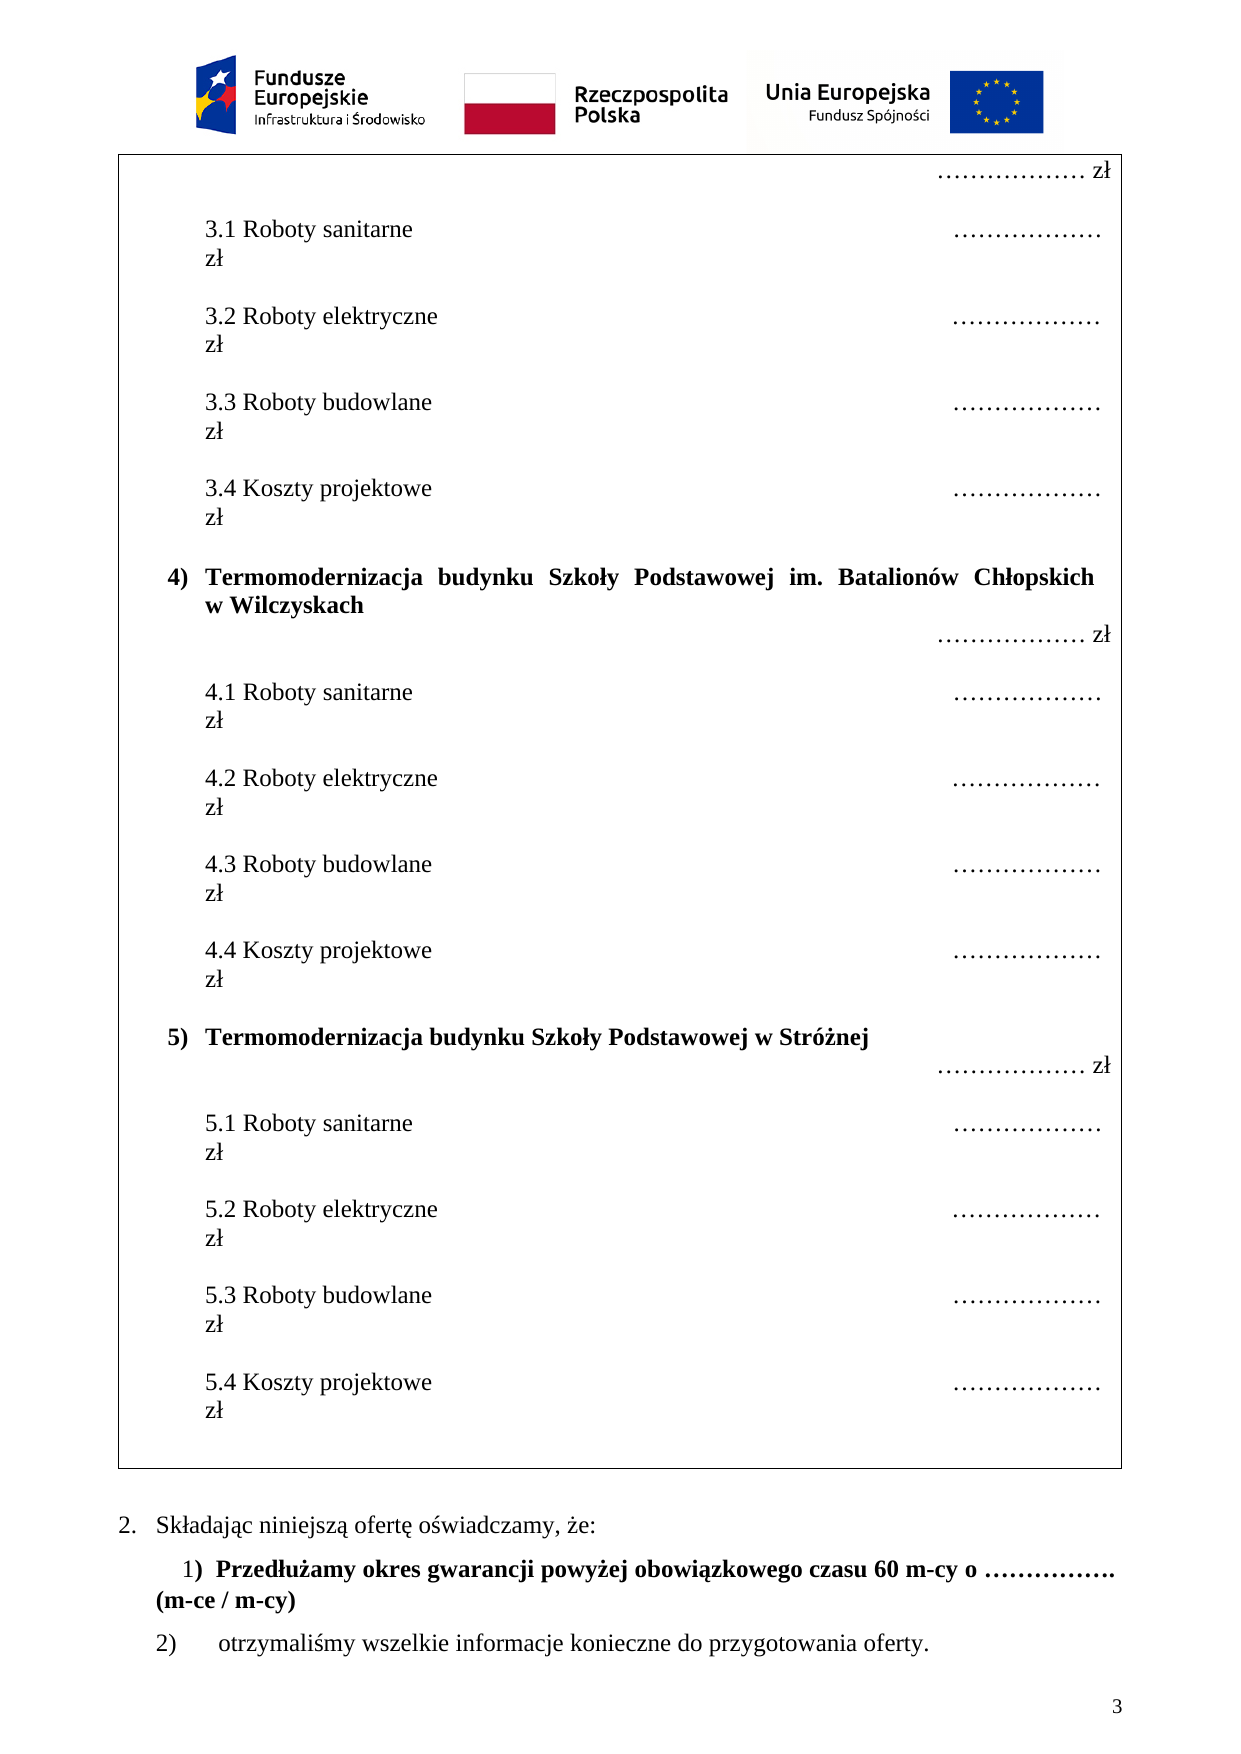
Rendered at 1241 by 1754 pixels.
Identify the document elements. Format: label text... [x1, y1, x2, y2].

list Składając niniejszą ofertę oświadczamy, że: [118, 1510, 1122, 1539]
picture [176, 35, 1064, 154]
list otrzymaliśmy wszelkie informacje konieczne do przygotowania oferty. [156, 1628, 1122, 1657]
text 1) Przedłużamy okres gwarancji powyżej obowiązkowego czasu 60 m-cy o ……………. (m-ce / m-cy) [156, 1554, 1122, 1613]
